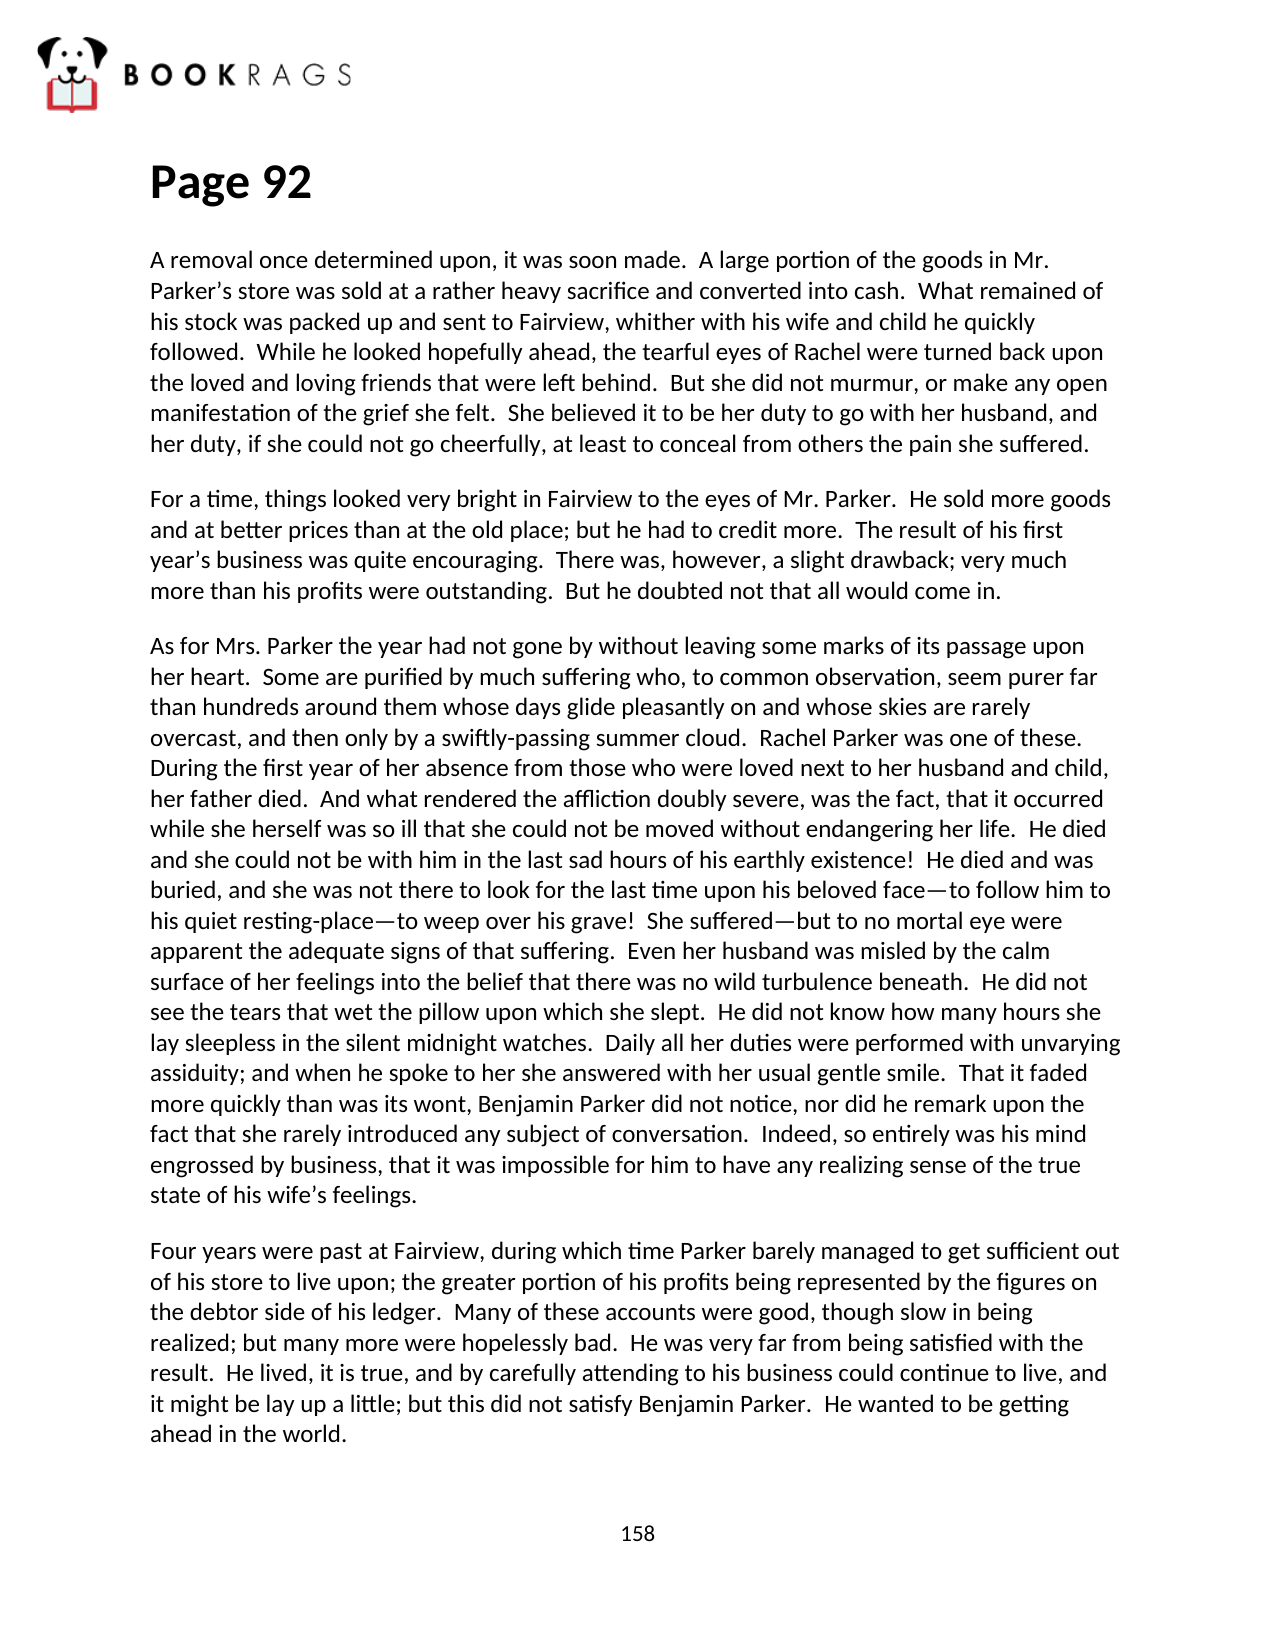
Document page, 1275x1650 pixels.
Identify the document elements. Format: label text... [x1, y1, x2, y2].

text Four years were past at Fairview, during which time Parker barely managed to get sufficient out of his store to live upon; the greater portion of his profits being represented by the figures on the debtor side of his ledger. Many of these accounts were good, though slow in being realized; but many more were hopelessly bad. He was very far from being satisfied with the result. He lived, it is true, and by carefully attending to his business could continue to live, and it might be lay up a little; but this did not satisfy Benjamin Parker. He wanted to be getting ahead in the world. [150, 1235, 1125, 1449]
text As for Mrs. Parker the year had not gone by without leaving some marks of its passage upon her heart. Some are purified by much suffering who, to common observation, seem purer far than hundreds around them whose days glide pleasantly on and whose skies are rarely overcast, and then only by a swiftly-passing summer cloud. Rachel Parker was one of these. During the first year of her absence from those who were loved next to her husband and child, her father died. And what rendered the affliction doubly severe, was the fact, that it occurred while she herself was so ill that she could not be moved without endangering her life. He died and she could not be with him in the last sad hours of his earthly existence! He died and was buried, and she was not there to look for the last time upon his beloved face—­to follow him to his quiet resting-place—­to weep over his grave! She suffered—­but to no mortal eye were apparent the adequate signs of that suffering. Even her husband was misled by the calm surface of her feelings into the belief that there was no wild turbulence beneath. He did not see the tears that wet the pillow upon which she slept. He did not know how many hours she lay sleepless in the silent midnight watches. Daily all her duties were performed with unvarying assiduity; and when he spoke to her she answered with her usual gentle smile. That it faded more quickly than was its wont, Benjamin Parker did not notice, nor did he remark upon the fact that she rarely introduced any subject of conversation. Indeed, so entirely was his mind engrossed by business, that it was impossible for him to have any realizing sense of the true state of his wife’s feelings. [150, 630, 1125, 1210]
text For a time, things looked very bright in Fairview to the eyes of Mr. Parker. He sold more goods and at better prices than at the old place; but he had to credit more. The result of his first year’s business was quite encouraging. There was, however, a slight drawback; very much more than his profits were outstanding. But he doubted not that all would come in. [150, 483, 1125, 605]
text A removal once determined upon, it was soon made. A large portion of the goods in Mr. Parker’s store was sold at a rather heavy sacrifice and converted into cash. What remained of his stock was packed up and sent to Fairview, whither with his wife and child he quickly followed. While he looked hopefully ahead, the tearful eyes of Rachel were turned back upon the loved and loving friends that were left behind. But she did not murmur, or make any open manifestation of the grief she felt. She believed it to be her duty to go with her husband, and her duty, if she could not go cheerfully, at least to conceal from others the pain she suffered. [150, 244, 1125, 458]
picture [37, 37, 351, 113]
text Page 92 [150, 150, 1125, 211]
